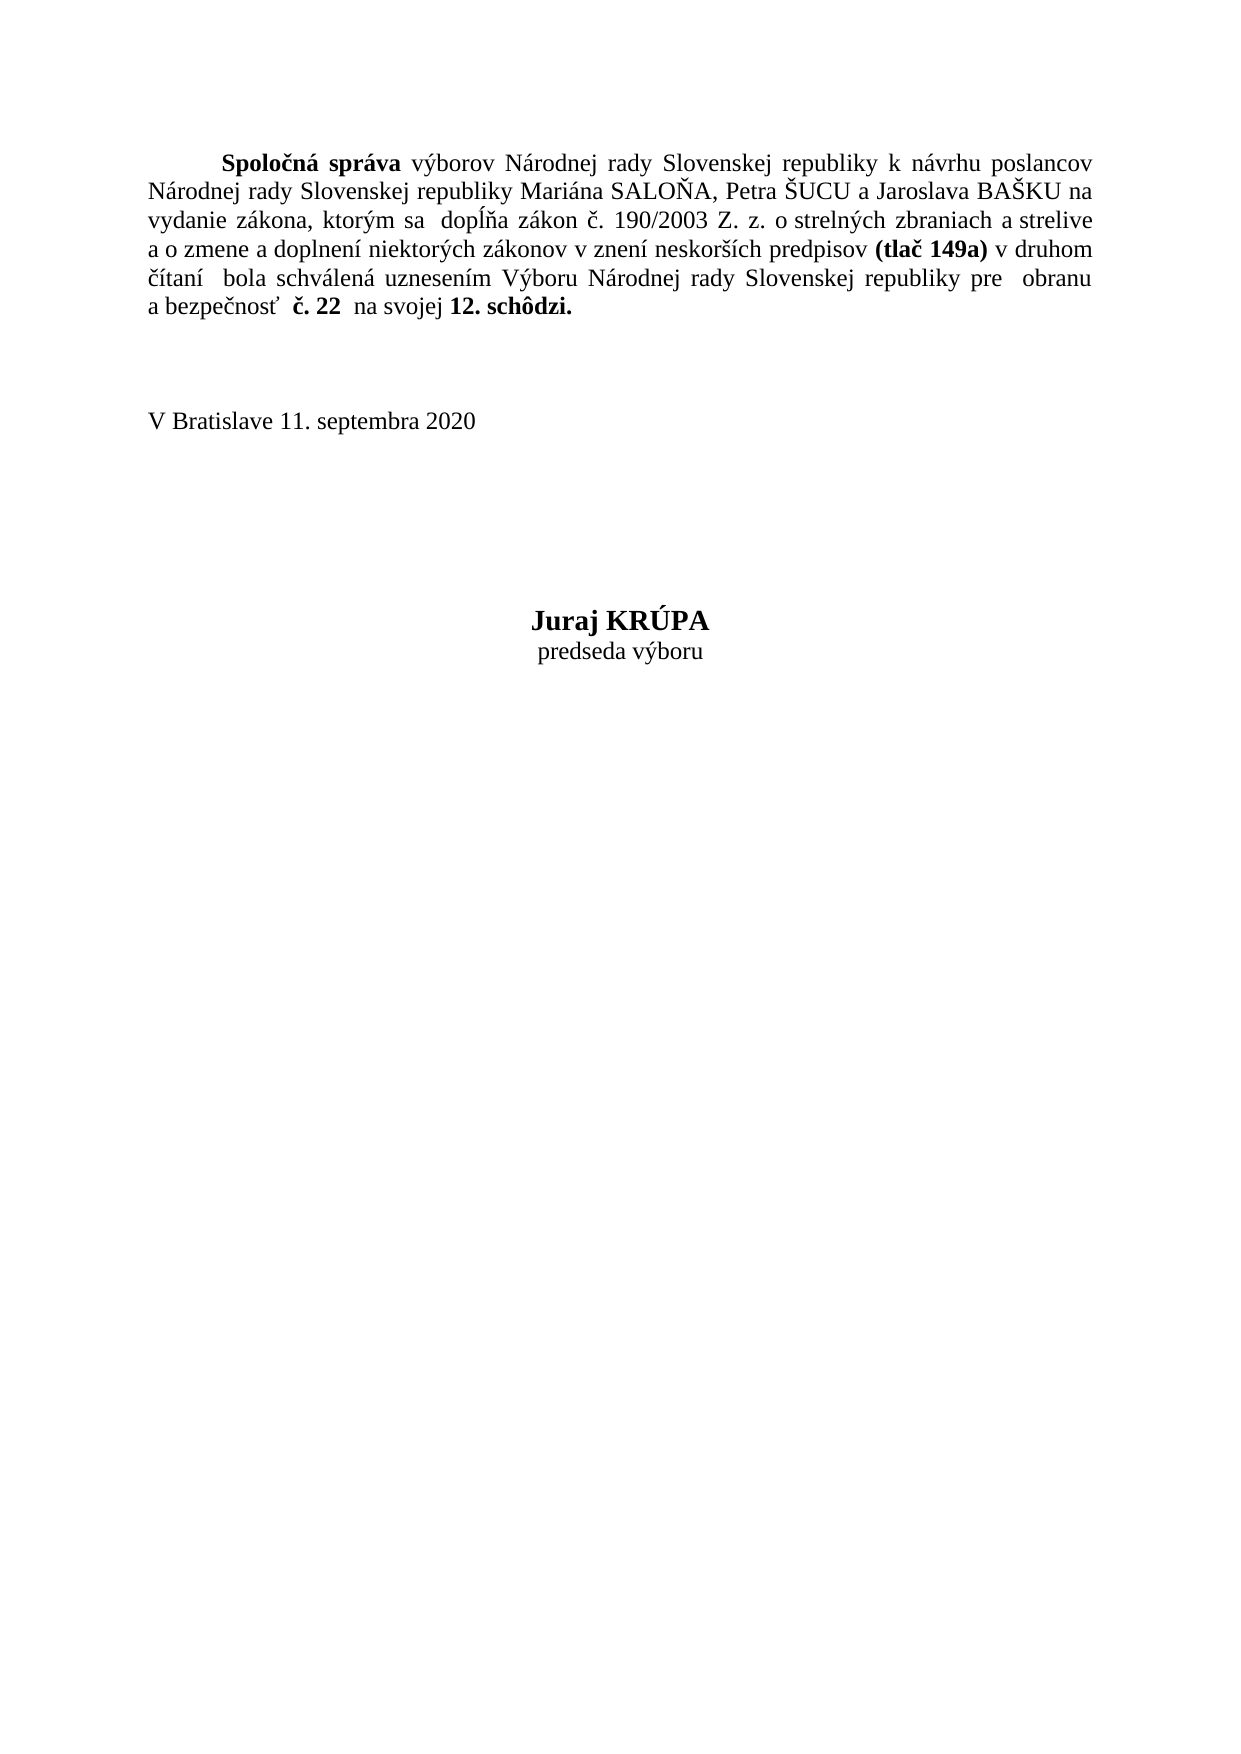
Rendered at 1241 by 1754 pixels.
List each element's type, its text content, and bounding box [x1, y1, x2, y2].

text Spoločná správa výborov Národnej rady Slovenskej republiky k návrhu poslancov Národnej rady Slovenskej republiky Mariána SALOŇA, Petra ŠUCU a Jaroslava BAŠKU na vydanie zákona, ktorým sa dopĺňa zákon č. 190/2003 Z. z. o strelných zbraniach a strelive a o zmene a doplnení niektorých zákonov v znení neskorších predpisov (tlač 149a) v druhom čítaní bola schválená uznesením Výboru Národnej rady Slovenskej republiky pre obranu a bezpečnosť č. 22 na svojej 12. schôdzi. [148, 148, 1093, 320]
text predseda výboru [148, 636, 1093, 665]
text Juraj KRÚPA [148, 603, 1093, 636]
text V Bratislave 11. septembra 2020 [148, 406, 1093, 435]
